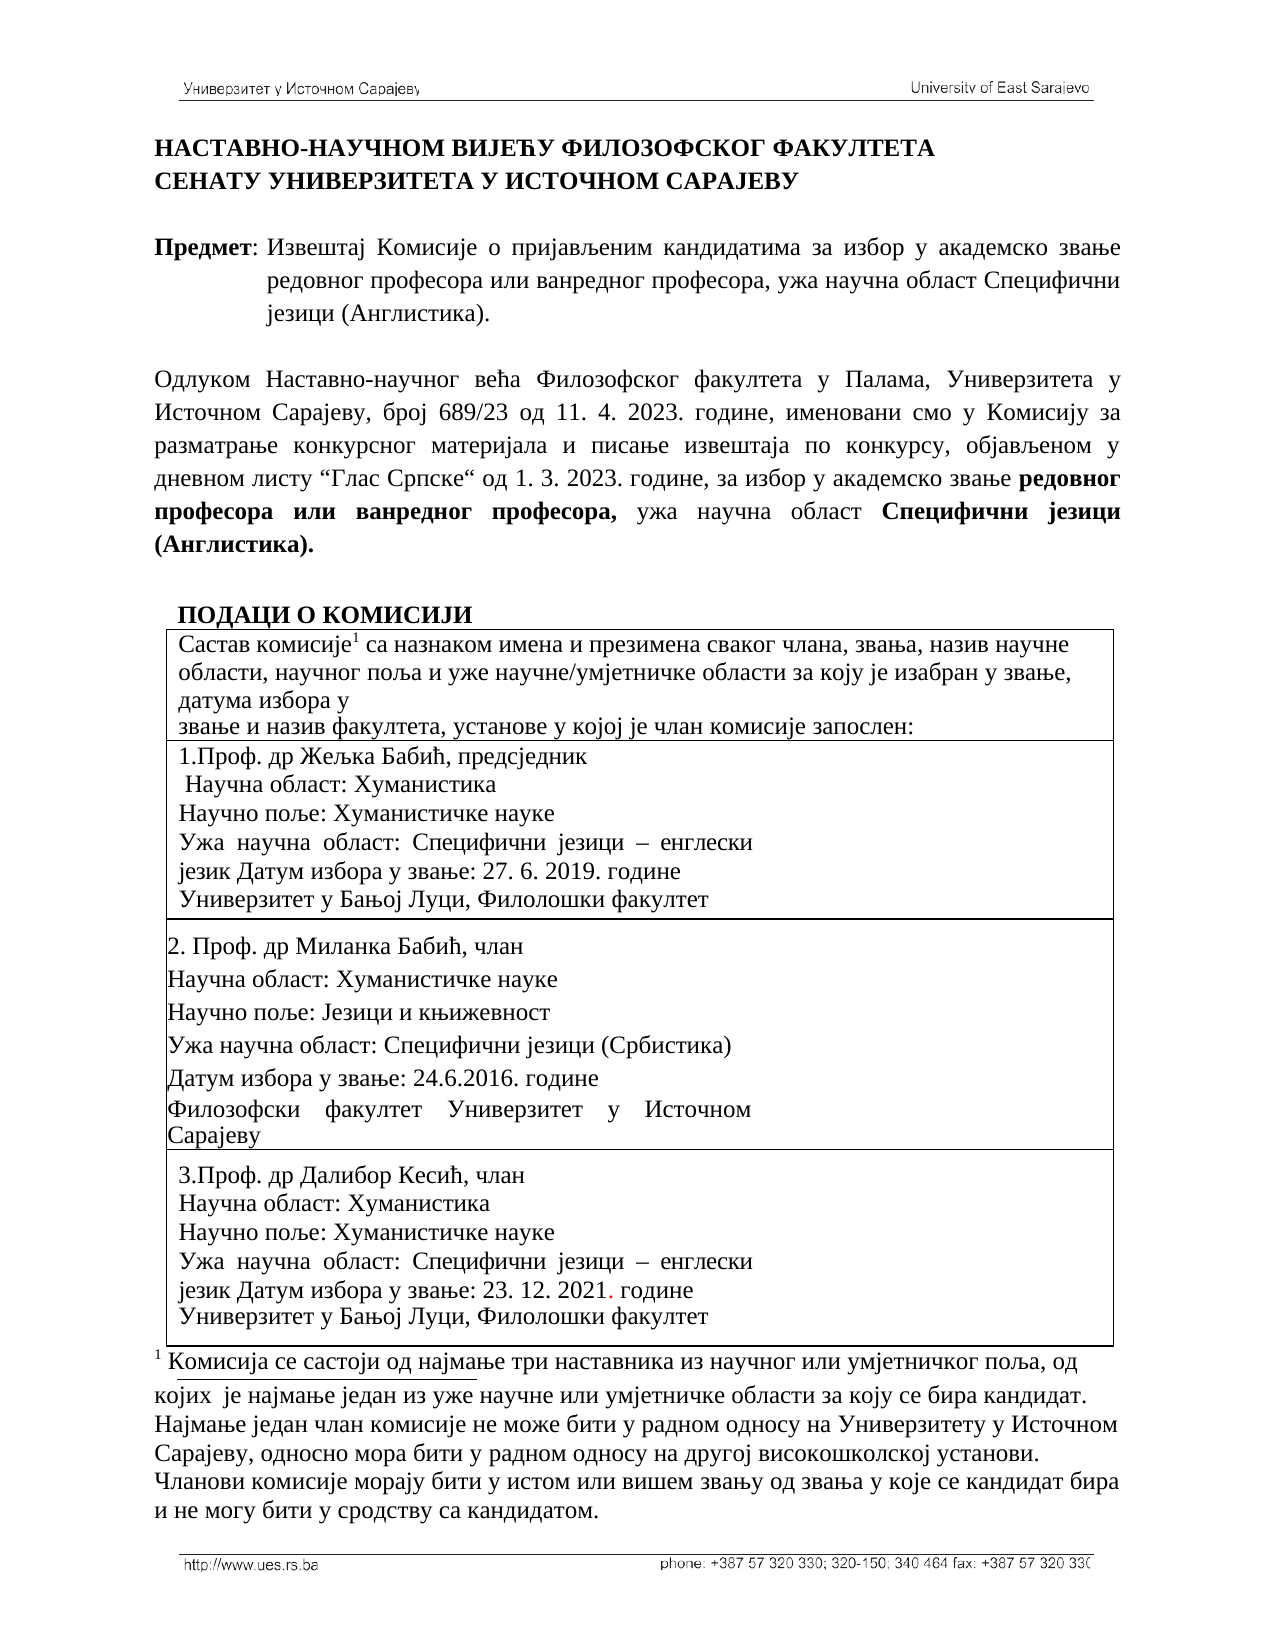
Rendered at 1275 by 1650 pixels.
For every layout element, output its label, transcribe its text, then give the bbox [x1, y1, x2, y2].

text ПОДАЦИ О КОМИСИЈИ [177, 600, 1121, 628]
picture [661, 1557, 1091, 1570]
table_cell 1.Проф. др Жељка Бабић, предсједник Научна област: Хуманистика Научно поље: Хуманистичке науке Ужа научна област: Специфични језици – енглески језик Датум избора у звање: 27. 6. 2019. године Универзитет у Бањој Луци, Филолошки факултет [167, 741, 1113, 918]
picture [184, 1558, 318, 1572]
text 1 Комисија се састоји од најмање три наставника из научног или умјетничког поља, од којих је најмање један из уже научне или умјетничке области за коју се бира кандидат. Најмање један члан комисије не може бити у радном односу на Универзитету у Источном Сарајеву, односно мора бити у радном односу на другој високошколској установи. Чланови комисије морају бити у истом или вишем звању од звања у које се кандидат бира и не могу бити у сродству са кандидатом. [154, 1346, 1121, 1524]
table_cell 2. Проф. др Миланка Бабић, члан Научна област: Хуманистичке науке Научно поље: Језици и књижевност Ужа научна област: Специфични језици (Србистика) Датум избора у звање: 24.6.2016. године Филозофски факултет Универзитет у Источном Сарајеву [167, 920, 1113, 1149]
picture [911, 81, 1089, 94]
table_cell 3.Проф. др Далибор Кесић, члан Научна област: Хуманистика Научно поље: Хуманистичке науке Ужа научна област: Специфични језици – енглески језик Датум избора у звање: 23. 12. 2021. године Универзитет у Бањој Луци, Филолошки факултет [167, 1150, 1113, 1345]
picture [183, 82, 419, 96]
text Предмет: Извештај Комисије о пријављеним кандидатима за избор у академско звање редовног професора или ванредног професора, ужа научна област Специфични језици (Англистика). [154, 232, 1121, 327]
table_header Састав комисије1 са назнаком имена и презимена сваког члана, звања, назив научне области, научног поља и уже научне/умјетничке области за коју је изабран у звање, датума избора у звање и назив факултета, установе у којој је члан комисије запослен: [167, 630, 1113, 740]
text Одлуком Наставно-научног већа Филозофског факултета у Палама, Универзитета у Источном Сарајеву, број 689/23 од 11. 4. 2023. године, именовани смо у Комисију за разматрање конкурсног материјала и писање извештаја по конкурсу, објављеном у дневном листу “Глас Српске“ од 1. 3. 2023. године, за избор у академско звање редовног професора или ванредног професора, ужа научна област Специфични језици (Англистика). [154, 364, 1121, 558]
text СЕНАТУ УНИВЕРЗИТЕТА У ИСТОЧНОМ САРАЈЕВУ [154, 166, 1121, 195]
text НАСТАВНО-НАУЧНОМ ВИЈЕЋУ ФИЛОЗОФСКОГ ФАКУЛТЕТА [154, 133, 1121, 162]
